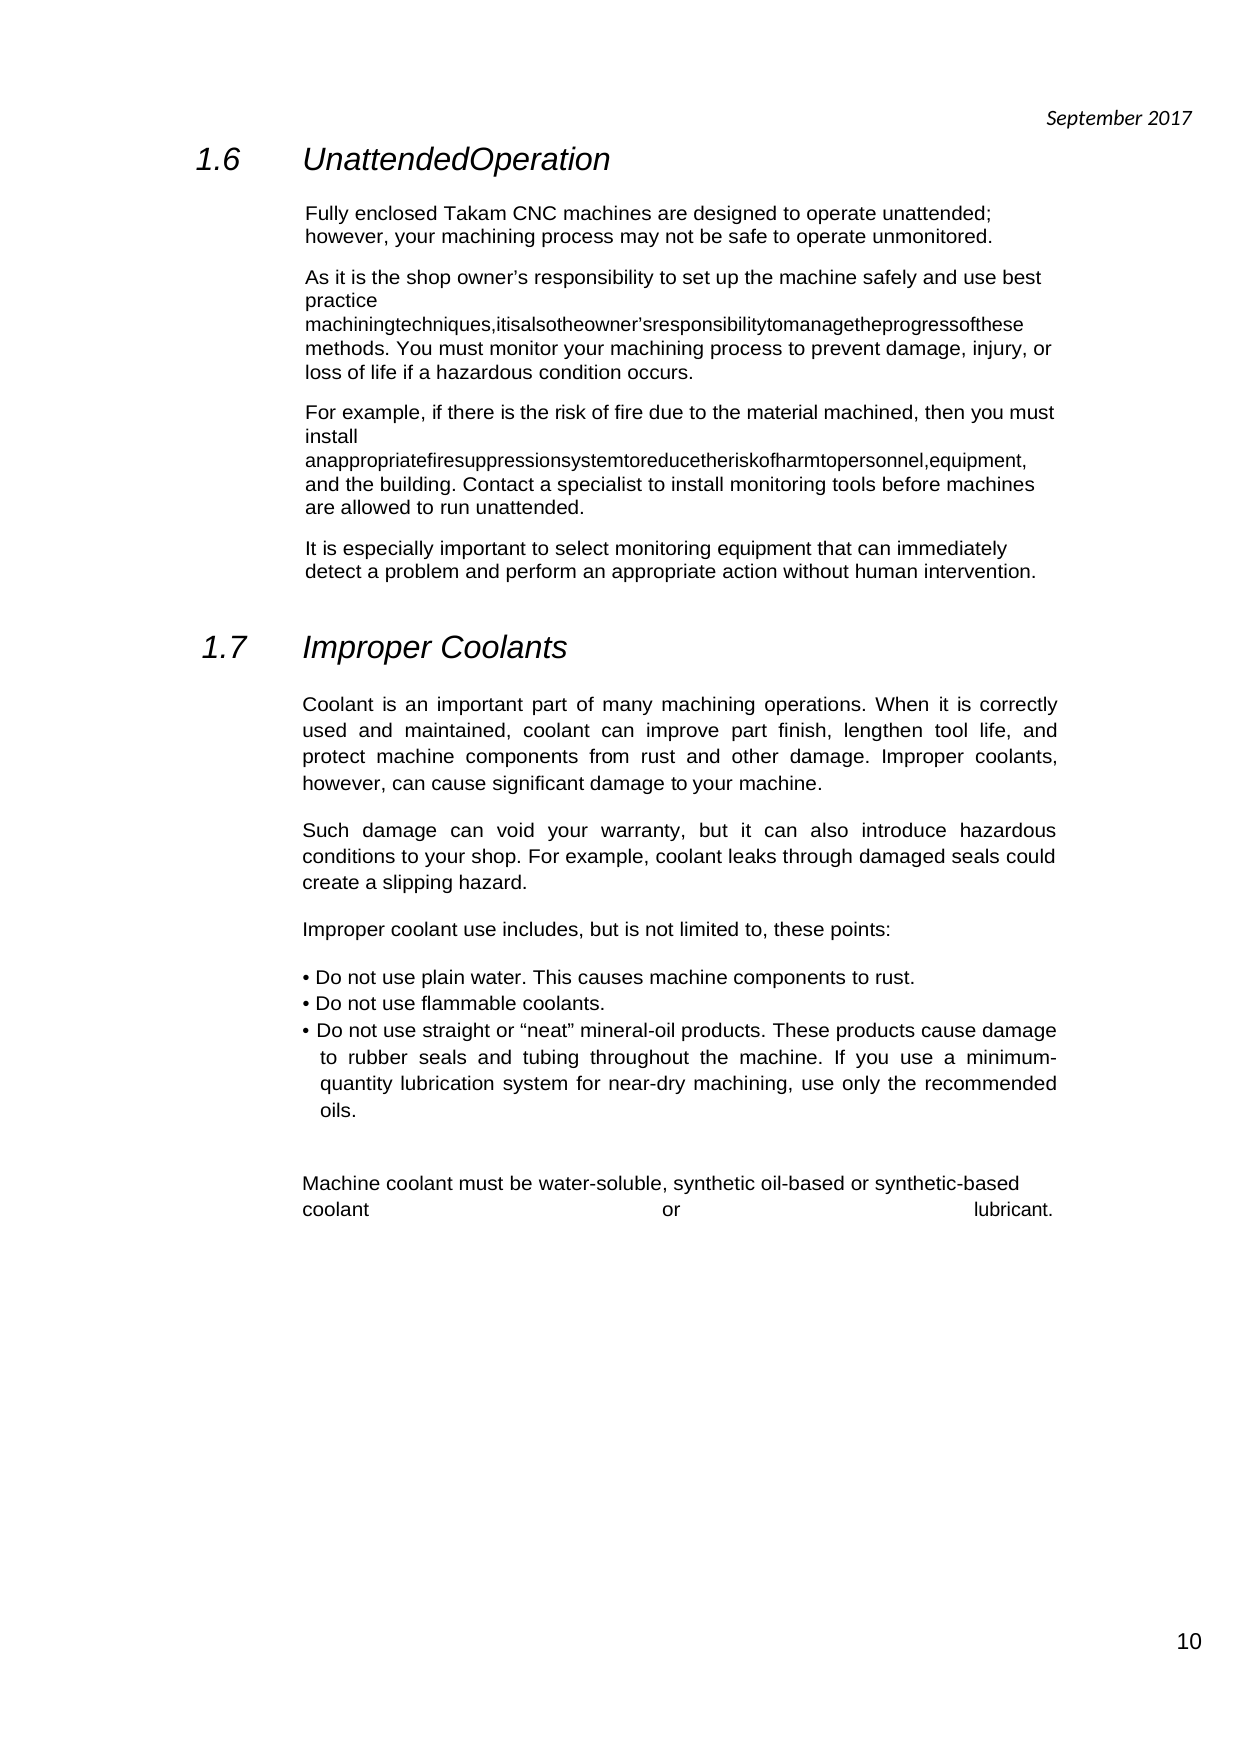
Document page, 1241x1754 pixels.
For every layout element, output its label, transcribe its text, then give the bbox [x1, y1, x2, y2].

list Do not use plain water. This causes machine components to rust. [302, 966, 1207, 988]
text As it is the shop owner’s responsibility to set up the machine safely and use best practice machiningtechniques,itisalsotheowner’sresponsibilitytomanagetheprogressofthese methods. You must monitor your machining process to prevent damage, injury, or loss of life if a hazardous condition occurs. [305, 266, 1063, 383]
text For example, if there is the risk of fire due to the material machined, then you must install anappropriatefiresuppressionsystemtoreducetheriskofharmtopersonnel,equipment, and the building. Contact a specialist to install monitoring tools before machines are allowed to run unattended. [305, 401, 1061, 519]
list UnattendedOperation [195, 140, 1207, 177]
list Do not use flammable coolants. [302, 992, 1207, 1015]
text Such damage can void your warranty, but it can also introduce hazardous conditions to your shop. For example, coolant leaks through damaged seals could create a slipping hazard. [302, 819, 1058, 893]
text Fully enclosed Takam CNC machines are designed to operate unattended; however, your machining process may not be safe to operate unmonitored. [305, 201, 1063, 248]
text It is especially important to select monitoring equipment that can immediately detect a problem and perform an appropriate action without human intervention. [305, 536, 1063, 583]
text Improper coolant use includes, but is not limited to, these points: [302, 918, 1207, 940]
text Coolant is an important part of many machining operations. When it is correctly used and maintained, coolant can improve part finish, lengthen tool life, and protect machine components from rust and other damage. Improper coolants, however, can cause significant damage to your machine. [302, 693, 1058, 794]
list Improper Coolants [201, 628, 1207, 665]
text Machine coolant must be water-soluble, synthetic oil-based or synthetic-based coolant or lubricant. [302, 1172, 1057, 1221]
list Do not use straight or “neat” mineral-oil products. These products cause damage to rubber seals and tubing throughout the machine. If you use a minimum-quantity lubrication system for near-dry machining, use only the recommended oils. [302, 1019, 1057, 1121]
